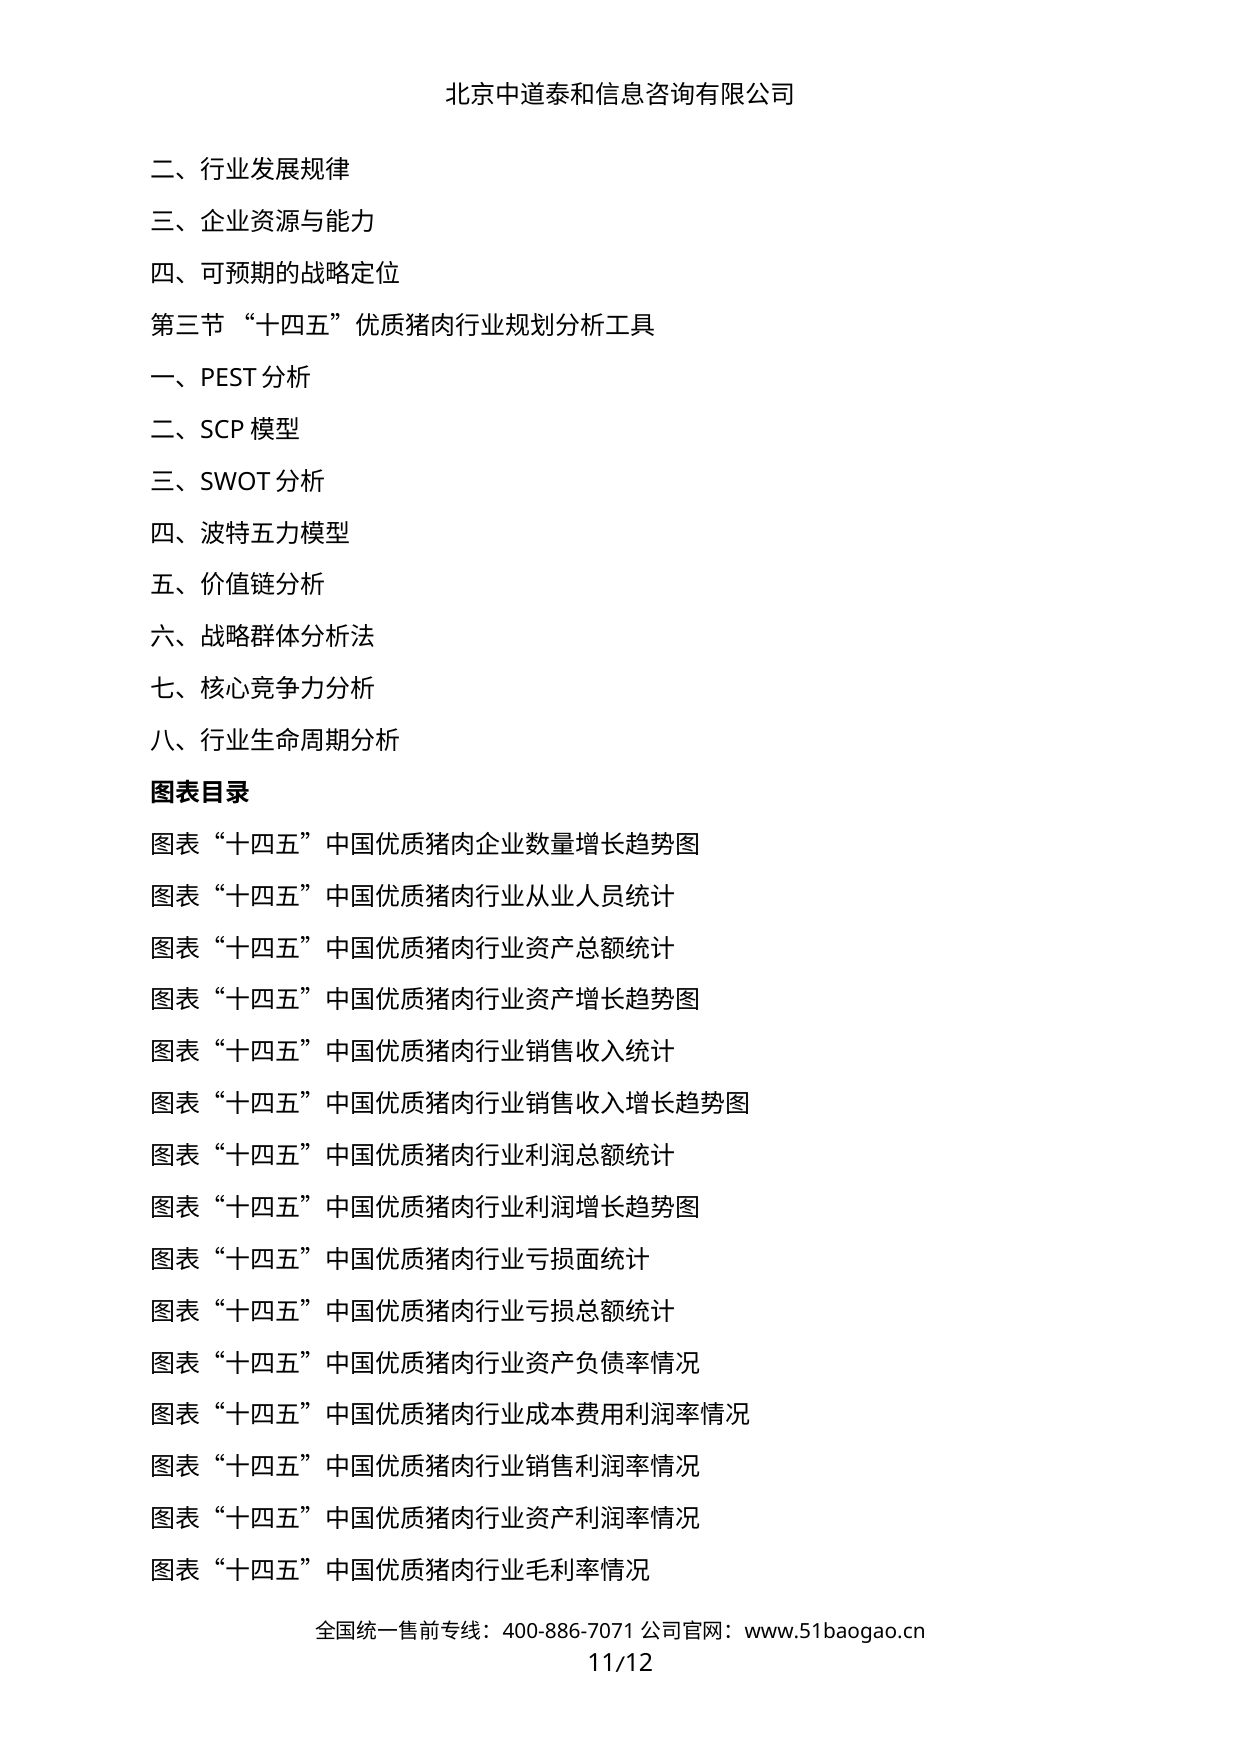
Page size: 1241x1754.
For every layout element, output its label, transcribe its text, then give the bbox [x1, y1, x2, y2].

text 图表“十四五”中国优质猪肉行业销售收入统计 [150, 1032, 1090, 1068]
text 三、企业资源与能力 [150, 202, 1090, 238]
text 四、波特五力模型 [150, 513, 1090, 549]
text 图表“十四五”中国优质猪肉行业利润增长趋势图 [150, 1187, 1090, 1224]
text 图表“十四五”中国优质猪肉行业资产增长趋势图 [150, 980, 1090, 1016]
text 图表“十四五”中国优质猪肉行业销售利润率情况 [150, 1447, 1090, 1483]
text 四、可预期的战略定位 [150, 254, 1090, 290]
text 三、SWOT分析 [150, 461, 1090, 497]
text 图表“十四五”中国优质猪肉行业从业人员统计 [150, 876, 1090, 912]
text 图表“十四五”中国优质猪肉行业成本费用利润率情况 [150, 1395, 1090, 1431]
text 图表“十四五”中国优质猪肉行业销售收入增长趋势图 [150, 1084, 1090, 1120]
text 第三节 “十四五”优质猪肉行业规划分析工具 [150, 306, 1090, 342]
text 图表“十四五”中国优质猪肉行业资产利润率情况 [150, 1499, 1090, 1535]
text 二、行业发展规律 [150, 150, 1090, 186]
text 七、核心竞争力分析 [150, 669, 1090, 705]
text 图表“十四五”中国优质猪肉行业利润总额统计 [150, 1136, 1090, 1172]
text 图表“十四五”中国优质猪肉企业数量增长趋势图 [150, 824, 1090, 861]
text 图表“十四五”中国优质猪肉行业毛利率情况 [150, 1551, 1090, 1587]
text 五、价值链分析 [150, 565, 1090, 601]
text 图表“十四五”中国优质猪肉行业资产总额统计 [150, 928, 1090, 964]
text 二、SCP模型 [150, 409, 1090, 446]
text 图表目录 [150, 772, 1090, 809]
text 六、战略群体分析法 [150, 617, 1090, 653]
text 图表“十四五”中国优质猪肉行业亏损面统计 [150, 1239, 1090, 1276]
text 一、PEST分析 [150, 357, 1090, 394]
text 图表“十四五”中国优质猪肉行业资产负债率情况 [150, 1343, 1090, 1379]
text 八、行业生命周期分析 [150, 721, 1090, 757]
text 图表“十四五”中国优质猪肉行业亏损总额统计 [150, 1291, 1090, 1327]
